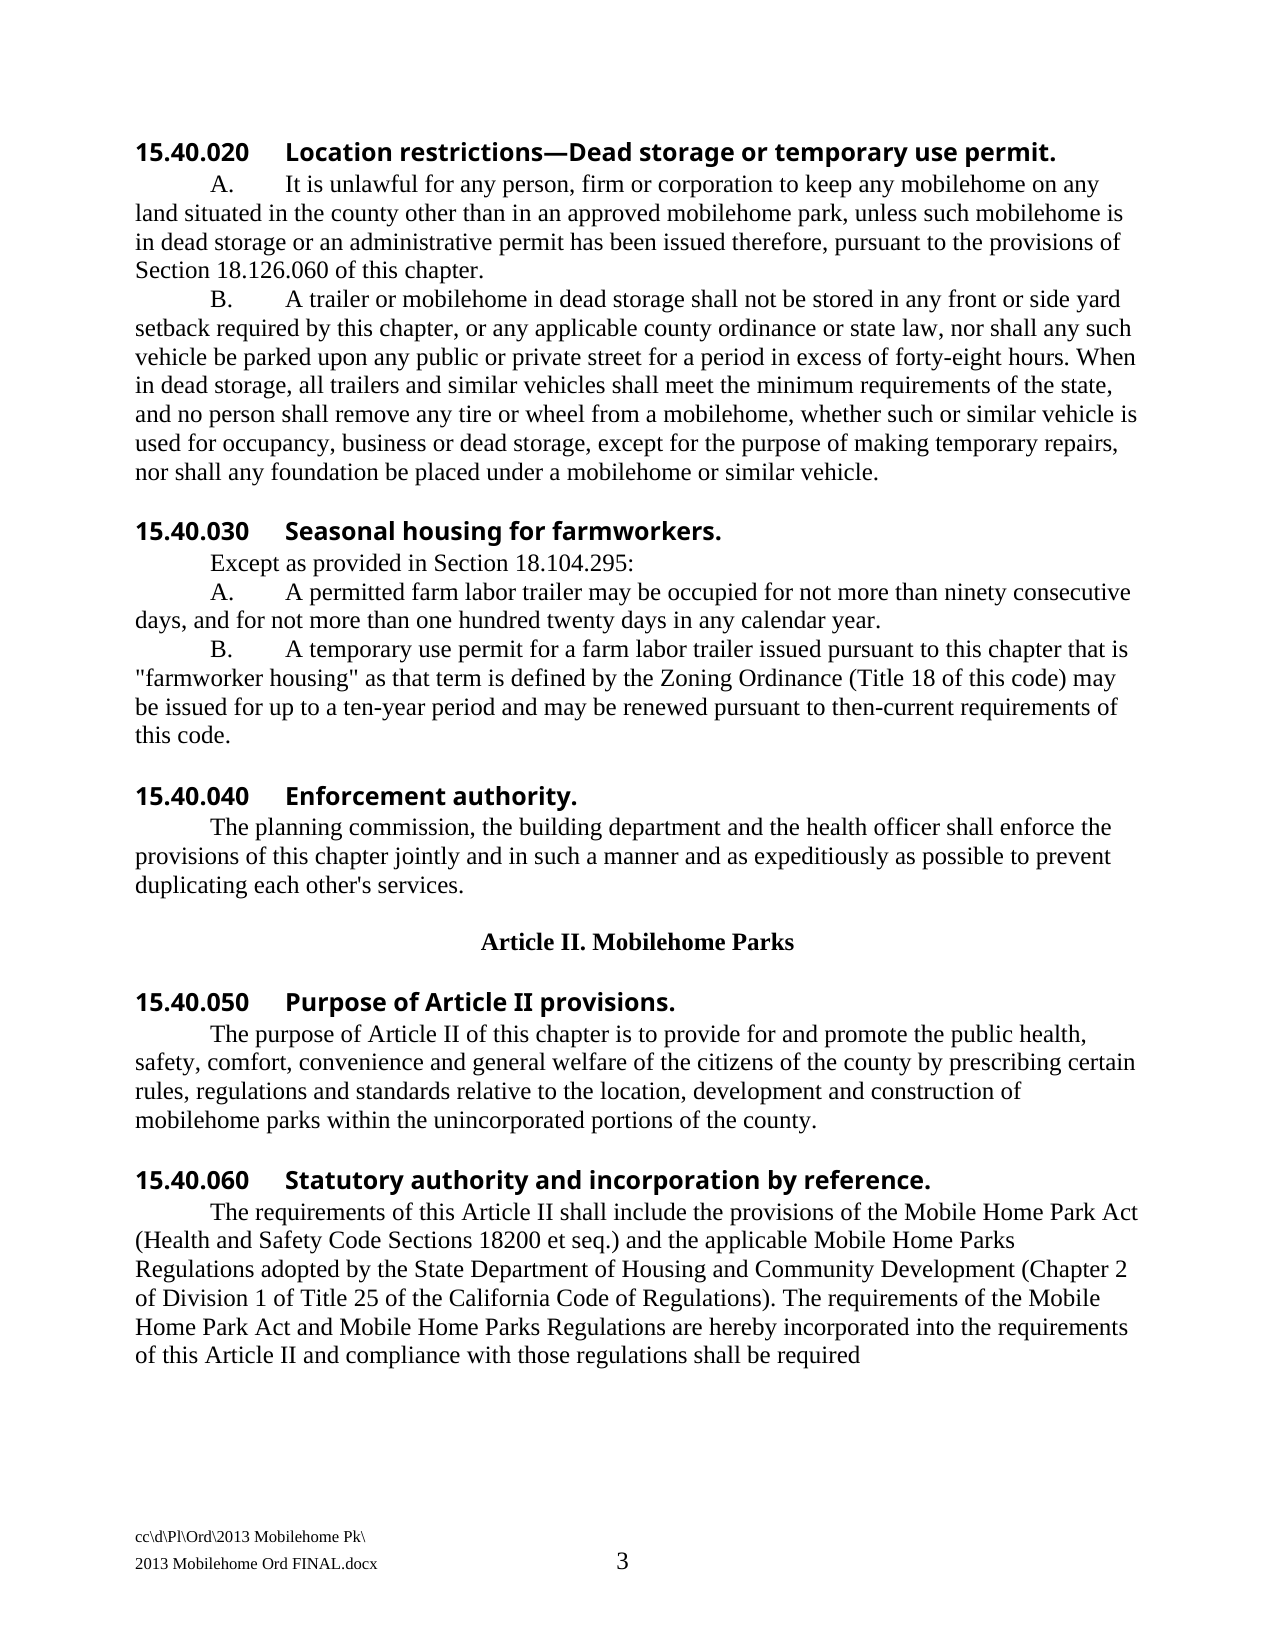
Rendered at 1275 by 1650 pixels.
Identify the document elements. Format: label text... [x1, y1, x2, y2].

text 15.40.030 Seasonal housing for farmworkers. [135, 514, 1140, 548]
text The purpose of Article II of this chapter is to provide for and promote the public health, safety, comfort, convenience and general welfare of the citizens of the county by prescribing certain rules, regulations and standards relative to the location, development and construction of mobilehome parks within the unincorporated portions of the county. [135, 1019, 1140, 1134]
text A. It is unlawful for any person, firm or corporation to keep any mobilehome on any land situated in the county other than in an approved mobilehome park, unless such mobilehome is in dead storage or an administrative permit has been issued therefore, pursuant to the provisions of Section 18.126.060 of this chapter. [135, 169, 1140, 284]
text B. A temporary use permit for a farm labor trailer issued pursuant to this chapter that is "farmworker housing" as that term is defined by the Zoning Ordinance (Title 18 of this code) may be issued for up to a ten-year period and may be renewed pursuant to then-current requirements of this code. [135, 634, 1140, 749]
text 15.40.050 Purpose of Article II provisions. [135, 985, 1140, 1019]
text 15.40.060 Statutory authority and incorporation by reference. [135, 1162, 1140, 1197]
text 15.40.020 Location restrictions—Dead storage or temporary use permit. [135, 135, 1140, 169]
text Article II. Mobilehome Parks [135, 927, 1140, 956]
text B. A trailer or mobilehome in dead storage shall not be stored in any front or side yard setback required by this chapter, or any applicable county ordinance or state law, nor shall any such vehicle be parked upon any public or private street for a period in excess of forty-eight hours. When in dead storage, all trailers and similar vehicles shall meet the minimum requirements of the state, and no person shall remove any tire or wheel from a mobilehome, whether such or similar vehicle is used for occupancy, business or dead storage, except for the purpose of making temporary repairs, nor shall any foundation be placed under a mobilehome or similar vehicle. [135, 284, 1140, 485]
text Except as provided in Section 18.104.295: [135, 548, 1140, 577]
text The planning commission, the building department and the health officer shall enforce the provisions of this chapter jointly and in such a manner and as expeditiously as possible to prevent duplicating each other's services. [135, 812, 1140, 898]
text The requirements of this Article II shall include the provisions of the Mobile Home Park Act (Health and Safety Code Sections 18200 et seq.) and the applicable Mobile Home Parks Regulations adopted by the State Department of Housing and Community Development (Chapter 2 of Division 1 of Title 25 of the California Code of Regulations). The requirements of the Mobile Home Park Act and Mobile Home Parks Regulations are hereby incorporated into the requirements of this Article II and compliance with those regulations shall be required [135, 1197, 1140, 1369]
text A. A permitted farm labor trailer may be occupied for not more than ninety consecutive days, and for not more than one hundred twenty days in any calendar year. [135, 577, 1140, 634]
text 15.40.040 Enforcement authority. [135, 778, 1140, 812]
